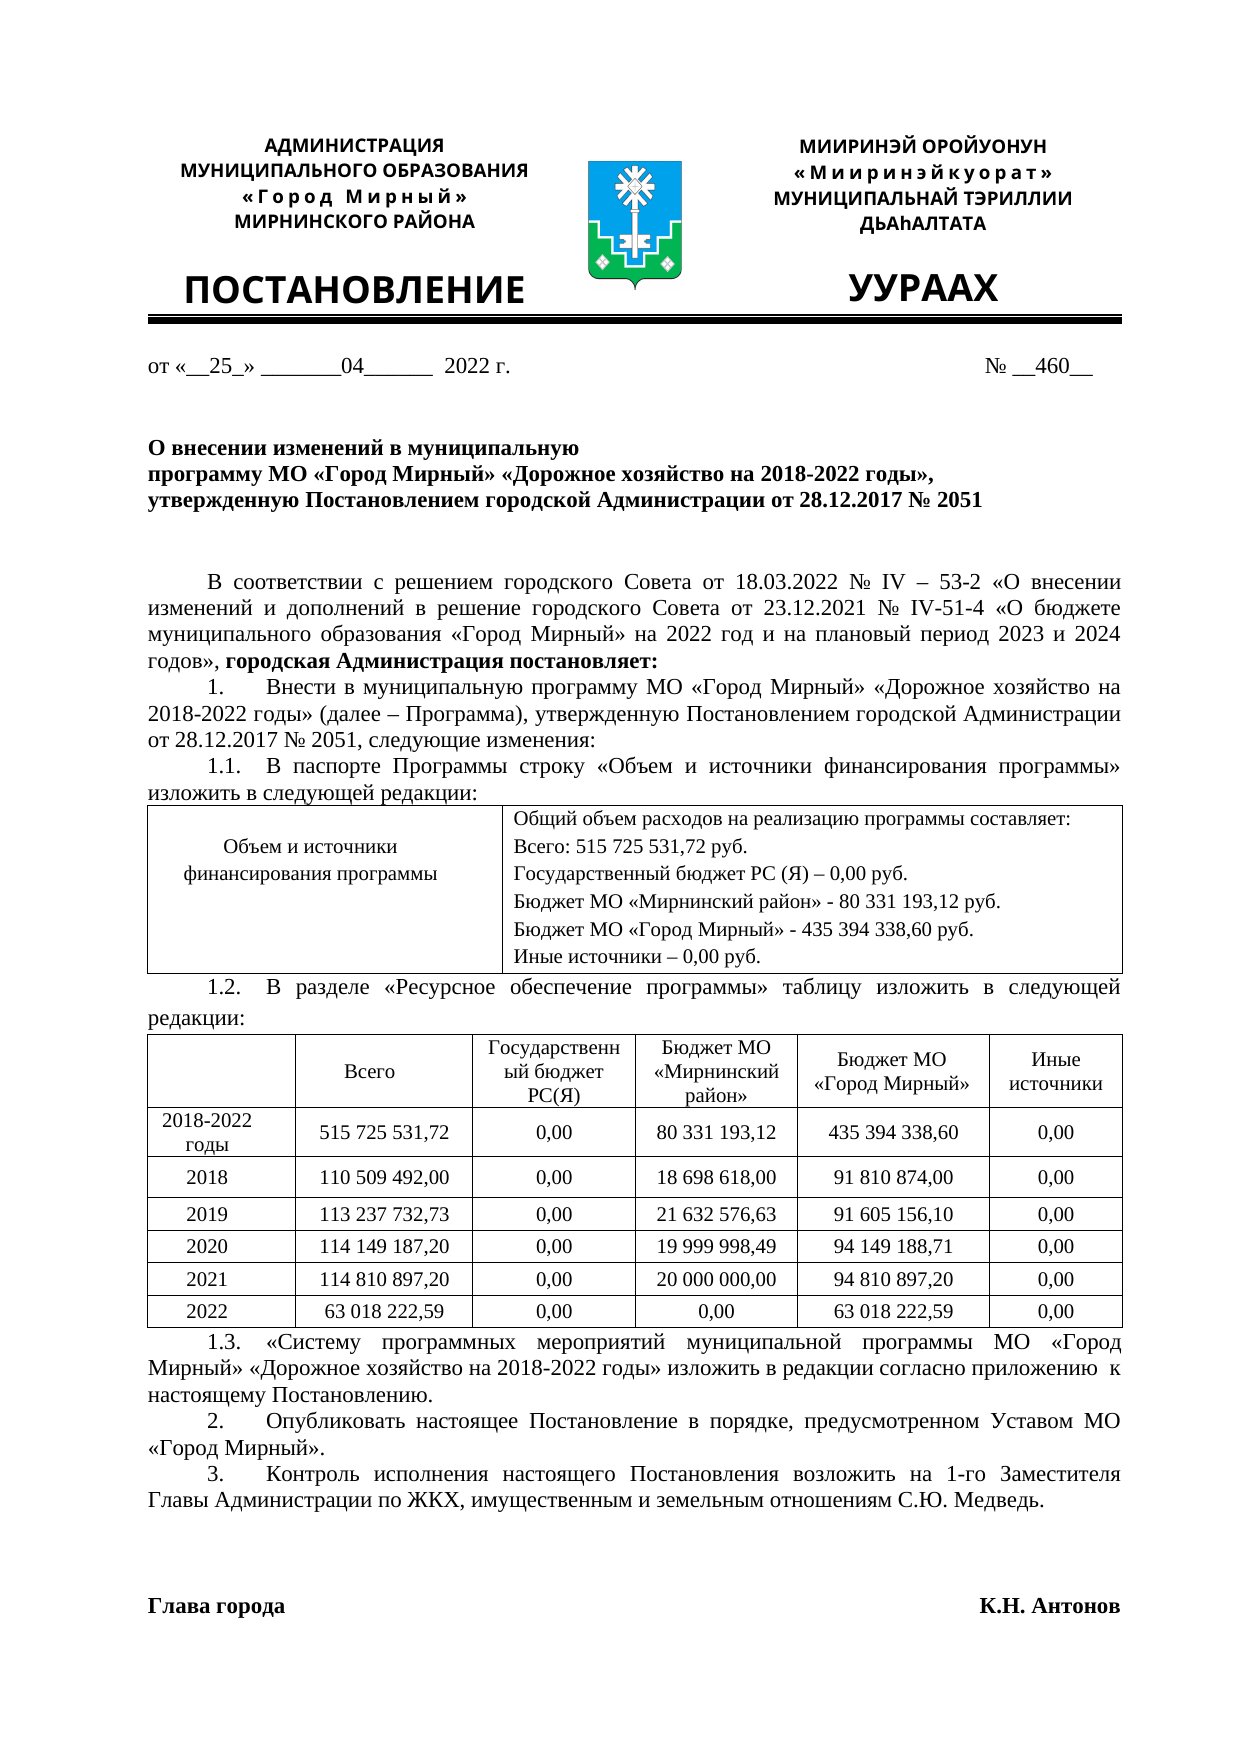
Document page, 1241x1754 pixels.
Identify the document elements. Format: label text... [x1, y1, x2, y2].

list Контроль исполнения настоящего Постановления возложить на 1-го Заместителя Главы Администрации по ЖКХ, имущественным и земельным отношениям С.Ю. Медведь. [148, 1460, 1122, 1513]
text О внесении изменений в муниципальную [148, 434, 1152, 460]
table_header АДМИНИСТРАЦИЯ МУНИЦИПАЛЬНОГО ОБРАЗОВАНИЯ «Город Мирный» МИРНИНСКОГО РАЙОНА ПОСТАНОВЛЕНИЕ [148, 132, 561, 314]
list Опубликовать настоящее Постановление в порядке, предусмотренном Уставом МО «Город Мирный». [148, 1407, 1122, 1460]
table_header Общий объем расходов на реализацию программы составляет: Всего: 515 725 531,72 руб. Государственный бюджет РС (Я) – 0,00 руб. Бюджет МО «Мирнинский район» - 80 331 193,12 руб. Бюджет МО «Город Мирный» - 435 394 338,60 руб. Иные источники – 0,00 руб. [503, 806, 1122, 972]
picture [588, 221, 682, 290]
table_cell 94 810 897,20 [798, 1263, 989, 1294]
table_cell 0,00 [990, 1157, 1122, 1197]
table_cell 91 605 156,10 [798, 1198, 989, 1229]
table_header Объем и источники финансирования программы [148, 806, 502, 972]
text В соответствии с решением городского Совета от 18.03.2022 № IV – 53-2 «О внесении изменений и дополнений в решение городского Совета от 23.12.2021 № IV-51-4 «О бюджете муниципального образования «Город Мирный» на 2022 год и на плановый период 2023 и 2024 годов», городская Администрация постановляет: [148, 568, 1122, 673]
list «Систему программных мероприятий муниципальной программы МО «Город Мирный» «Дорожное хозяйство на 2018-2022 годы» изложить в редакции согласно приложению к настоящему Постановлению. [148, 1328, 1122, 1407]
table_header Иные источники [990, 1035, 1122, 1107]
table_cell 0,00 [473, 1263, 635, 1294]
table_cell 20 000 000,00 [636, 1263, 797, 1294]
table_cell 2018 [148, 1157, 295, 1197]
table_cell 2019 [148, 1198, 295, 1229]
table_cell 63 018 222,59 [296, 1296, 472, 1327]
table_header Государственный бюджет РС(Я) [473, 1035, 635, 1107]
table_cell 2020 [148, 1231, 295, 1262]
text утвержденную Постановлением городской Администрации от 28.12.2017 № 2051 [148, 486, 1152, 513]
table_header [148, 1035, 295, 1107]
table_cell 0,00 [990, 1263, 1122, 1294]
table_cell 2021 [148, 1263, 295, 1294]
list Внести в муниципальную программу МО «Город Мирный» «Дорожное хозяйство на 2018-2022 годы» (далее – Программа), утвержденную Постановлением городской Администрации от 28.12.2017 № 2051, следующие изменения: [148, 673, 1122, 752]
table_cell 113 237 732,73 [296, 1198, 472, 1229]
table_cell 110 509 492,00 [296, 1157, 472, 1197]
list В паспорте Программы строку «Объем и источники финансирования программы» изложить в следующей редакции: [148, 752, 1122, 805]
table_cell 114 810 897,20 [296, 1263, 472, 1294]
table_cell 0,00 [990, 1108, 1122, 1156]
table_cell 0,00 [990, 1231, 1122, 1262]
table_cell 0,00 [473, 1157, 635, 1197]
table_cell 0,00 [473, 1198, 635, 1229]
table_cell 0,00 [990, 1296, 1122, 1327]
table_cell 435 394 338,60 [798, 1108, 989, 1156]
table_cell 515 725 531,72 [296, 1108, 472, 1156]
table_cell 21 632 576,63 [636, 1198, 797, 1229]
text программу МО «Город Мирный» «Дорожное хозяйство на 2018-2022 годы», [148, 460, 1152, 486]
table_cell 94 149 188,71 [798, 1231, 989, 1262]
table_cell 19 999 998,49 [636, 1231, 797, 1262]
table_header [561, 132, 709, 314]
text от «__25_» _______04______ 2022 г. № __460__ [148, 352, 1152, 378]
table_header Бюджет МО «Мирнинский район» [636, 1035, 797, 1107]
table_cell 0,00 [473, 1296, 635, 1327]
table_header Бюджет МО «Город Мирный» [798, 1035, 989, 1107]
table_cell 114 149 187,20 [296, 1231, 472, 1262]
table_cell 63 018 222,59 [798, 1296, 989, 1327]
table_cell 0,00 [473, 1231, 635, 1262]
table_header Всего [296, 1035, 472, 1107]
table_cell 18 698 618,00 [636, 1157, 797, 1197]
table_cell 0,00 [473, 1108, 635, 1156]
list В разделе «Ресурсное обеспечение программы» таблицу изложить в следующей редакции: [148, 974, 1122, 1030]
table_cell 2022 [148, 1296, 295, 1327]
picture [616, 166, 654, 258]
text Глава города К.Н. Антонов [59, 1592, 1152, 1618]
table_cell 0,00 [636, 1296, 797, 1327]
table_header МИИРИНЭЙ ОРОЙУОНУН «Мииринэйкуорат» МУНИЦИПАЛЬНАЙ ТЭРИЛЛИИ ДЬАhАЛТАТА УУРААХ [709, 132, 1122, 314]
table_cell 80 331 193,12 [636, 1108, 797, 1156]
table_cell 91 810 874,00 [798, 1157, 989, 1197]
table_cell 2018-2022 годы [148, 1108, 295, 1156]
table_cell 0,00 [990, 1198, 1122, 1229]
